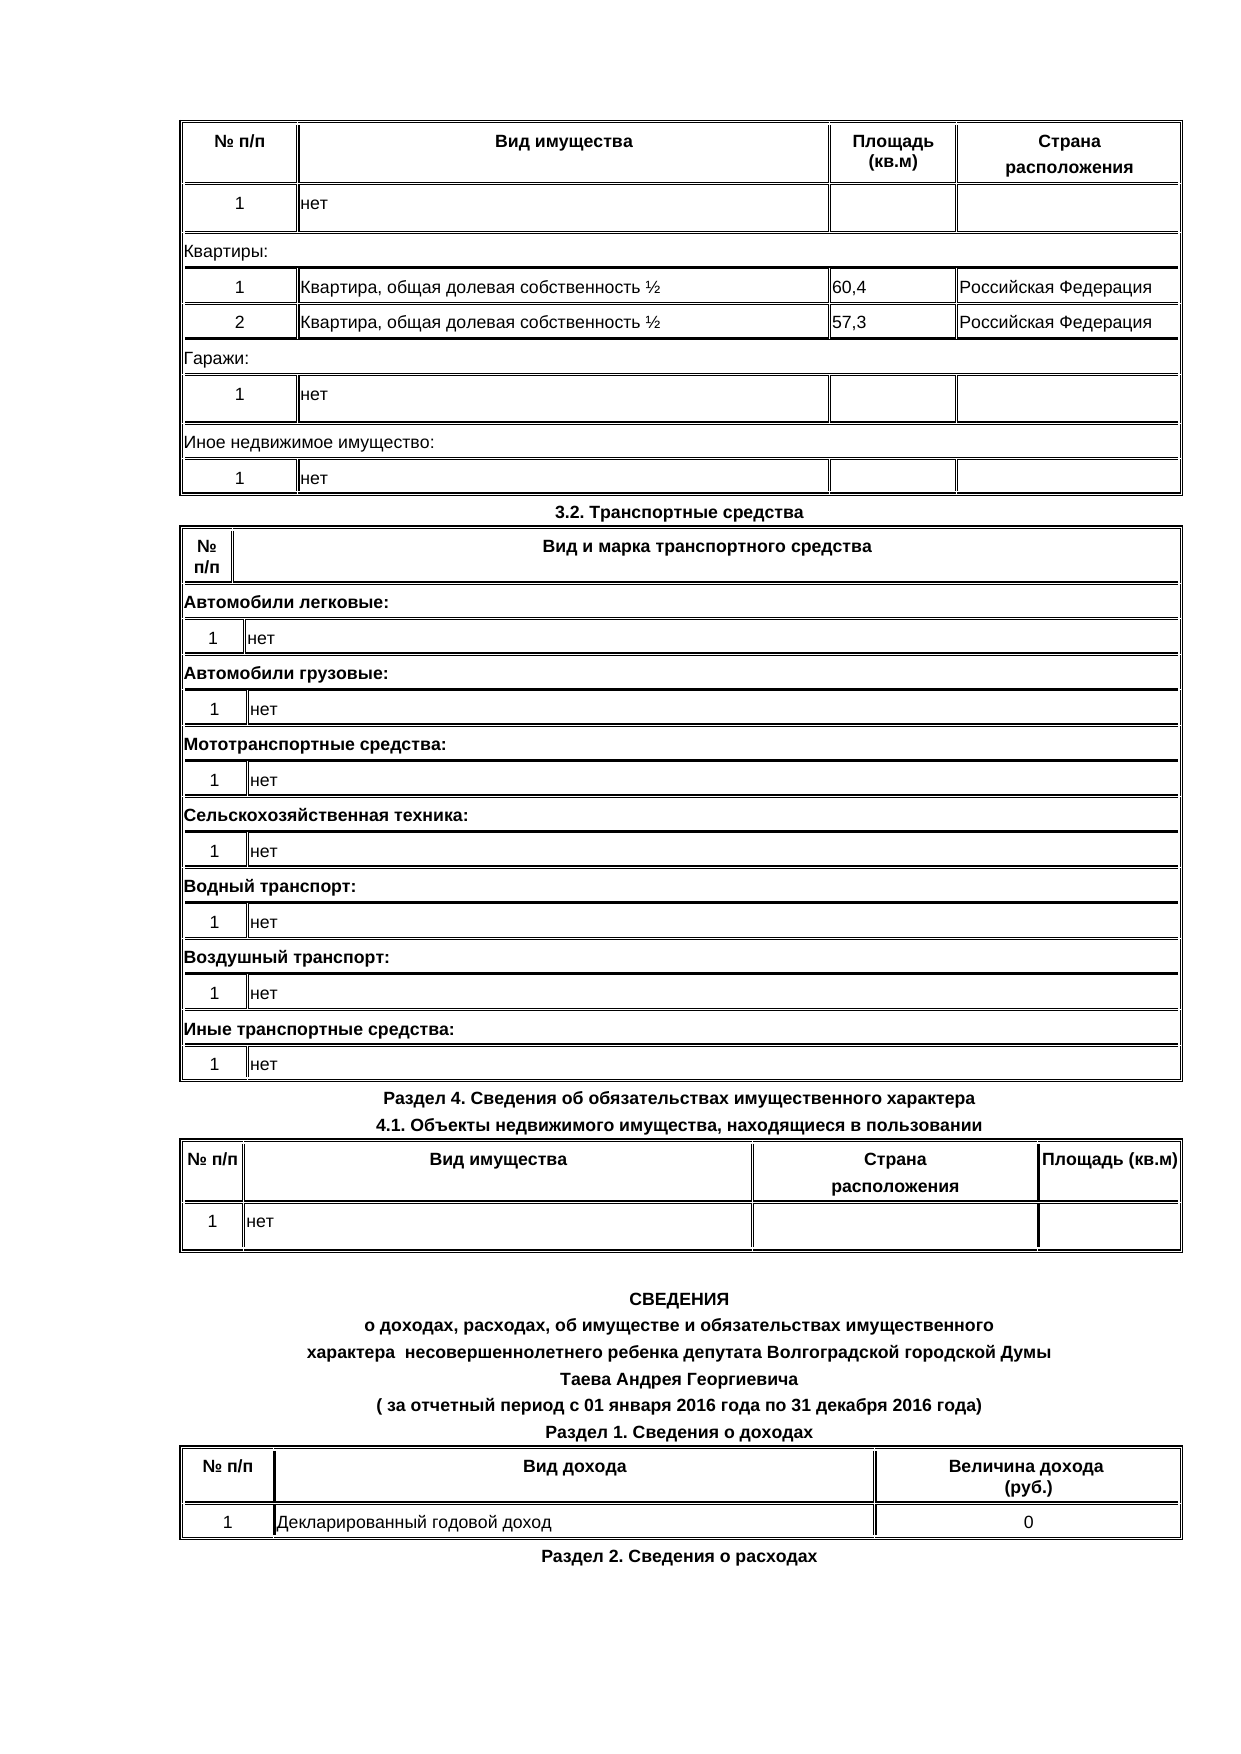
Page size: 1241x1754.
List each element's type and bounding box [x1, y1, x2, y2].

table_cell [177, 1254, 1181, 1571]
table_header [177, 118, 1181, 1254]
